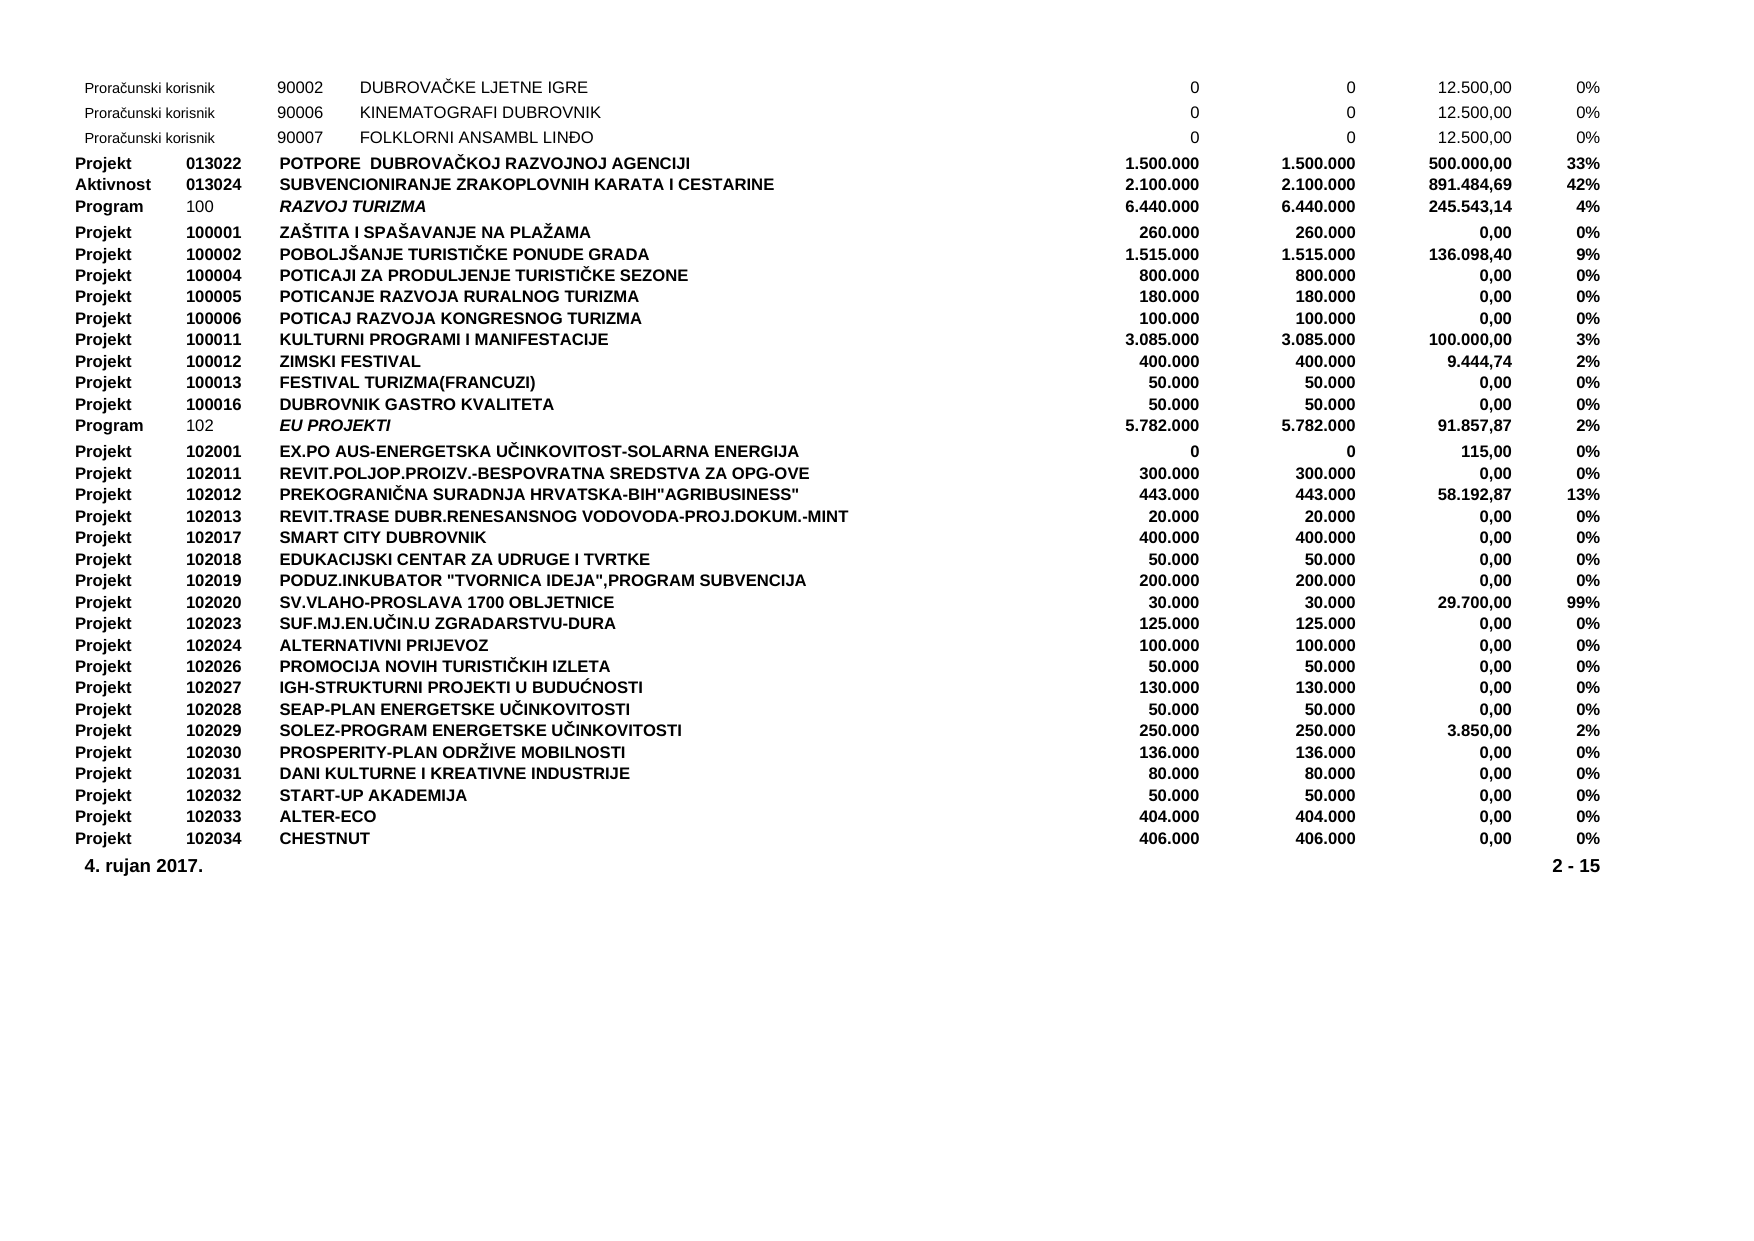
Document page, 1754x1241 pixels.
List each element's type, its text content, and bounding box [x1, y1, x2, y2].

text Aktivnost 013024 SUBVENCIONIRANJE ZRAKOPLOVNIH KARATA I CESTARINE 2.100.000 2.100.000 891.484,69 42% [75, 175, 1679, 194]
text Projekt 102017 SMART CITY DUBROVNIK 400.000 400.000 0,00 0% [75, 528, 1679, 547]
text Program 102 EU PROJEKTI 5.782.000 5.782.000 91.857,87 2% [75, 416, 1679, 435]
text Projekt 100006 POTICAJ RAZVOJA KONGRESNOG TURIZMA 100.000 100.000 0,00 0% [75, 309, 1679, 328]
text 4. rujan 2017. 2 - 15 [75, 855, 1679, 876]
text Projekt 102028 SEAP-PLAN ENERGETSKE UČINKOVITOSTI 50.000 50.000 0,00 0% [75, 700, 1679, 719]
text Projekt 102029 SOLEZ-PROGRAM ENERGETSKE UČINKOVITOSTI 250.000 250.000 3.850,00 2% [75, 721, 1679, 740]
text Projekt 100013 FESTIVAL TURIZMA(FRANCUZI) 50.000 50.000 0,00 0% [75, 373, 1679, 392]
text Projekt 102024 ALTERNATIVNI PRIJEVOZ 100.000 100.000 0,00 0% [75, 635, 1679, 654]
text Projekt 102030 PROSPERITY-PLAN ODRŽIVE MOBILNOSTI 136.000 136.000 0,00 0% [75, 743, 1679, 762]
text Projekt 102031 DANI KULTURNE I KREATIVNE INDUSTRIJE 80.000 80.000 0,00 0% [75, 764, 1679, 783]
text Projekt 100001 ZAŠTITA I SPAŠAVANJE NA PLAŽAMA 260.000 260.000 0,00 0% [75, 223, 1679, 242]
text Projekt 102018 EDUKACIJSKI CENTAR ZA UDRUGE I TVRTKE 50.000 50.000 0,00 0% [75, 549, 1679, 569]
text Projekt 102019 PODUZ.INKUBATOR "TVORNICA IDEJA",PROGRAM SUBVENCIJA 200.000 200.000 0,00 0% [75, 571, 1679, 590]
text Projekt 013022 POTPORE DUBROVAČKOJ RAZVOJNOJ AGENCIJI 1.500.000 1.500.000 500.000,00 33% [75, 154, 1679, 173]
text Projekt 100016 DUBROVNIK GASTRO KVALITETA 50.000 50.000 0,00 0% [75, 394, 1679, 414]
text Projekt 100002 POBOLJŠANJE TURISTIČKE PONUDE GRADA 1.515.000 1.515.000 136.098,40 9% [75, 244, 1679, 263]
text Projekt 100012 ZIMSKI FESTIVAL 400.000 400.000 9.444,74 2% [75, 352, 1679, 371]
text Projekt 102011 REVIT.POLJOP.PROIZV.-BESPOVRATNA SREDSTVA ZA OPG-OVE 300.000 300.000 0,00 0% [75, 464, 1679, 483]
text Projekt 100005 POTICANJE RAZVOJA RURALNOG TURIZMA 180.000 180.000 0,00 0% [75, 287, 1679, 306]
text Projekt 100004 POTICAJI ZA PRODULJENJE TURISTIČKE SEZONE 800.000 800.000 0,00 0% [75, 266, 1679, 285]
text Projekt 102034 CHESTNUT 406.000 406.000 0,00 0% [75, 828, 1679, 848]
text Projekt 100011 KULTURNI PROGRAMI I MANIFESTACIJE 3.085.000 3.085.000 100.000,00 3% [75, 330, 1679, 349]
text Projekt 102001 EX.PO AUS-ENERGETSKA UČINKOVITOST-SOLARNA ENERGIJA 0 0 115,00 0% [75, 442, 1679, 461]
text Proračunski korisnik 90007 FOLKLORNI ANSAMBL LINĐO 0 0 12.500,00 0% [75, 128, 1679, 147]
text Projekt 102032 START-UP AKADEMIJA 50.000 50.000 0,00 0% [75, 786, 1679, 805]
text Projekt 102026 PROMOCIJA NOVIH TURISTIČKIH IZLETA 50.000 50.000 0,00 0% [75, 657, 1679, 676]
text Projekt 102013 REVIT.TRASE DUBR.RENESANSNOG VODOVODA-PROJ.DOKUM.-MINT 20.000 20.000 0,00 0% [75, 507, 1679, 526]
text Projekt 102023 SUF.MJ.EN.UČIN.U ZGRADARSTVU-DURA 125.000 125.000 0,00 0% [75, 614, 1679, 633]
text Projekt 102020 SV.VLAHO-PROSLAVA 1700 OBLJETNICE 30.000 30.000 29.700,00 99% [75, 592, 1679, 612]
text Projekt 102012 PREKOGRANIČNA SURADNJA HRVATSKA-BIH"AGRIBUSINESS" 443.000 443.000 58.192,87 13% [75, 485, 1679, 504]
text Program 100 RAZVOJ TURIZMA 6.440.000 6.440.000 245.543,14 4% [75, 197, 1679, 216]
text Proračunski korisnik 90006 KINEMATOGRAFI DUBROVNIK 0 0 12.500,00 0% [75, 103, 1679, 122]
text Proračunski korisnik 90002 DUBROVAČKE LJETNE IGRE 0 0 12.500,00 0% [75, 77, 1679, 97]
text Projekt 102033 ALTER-ECO 404.000 404.000 0,00 0% [75, 807, 1679, 826]
text Projekt 102027 IGH-STRUKTURNI PROJEKTI U BUDUĆNOSTI 130.000 130.000 0,00 0% [75, 678, 1679, 697]
